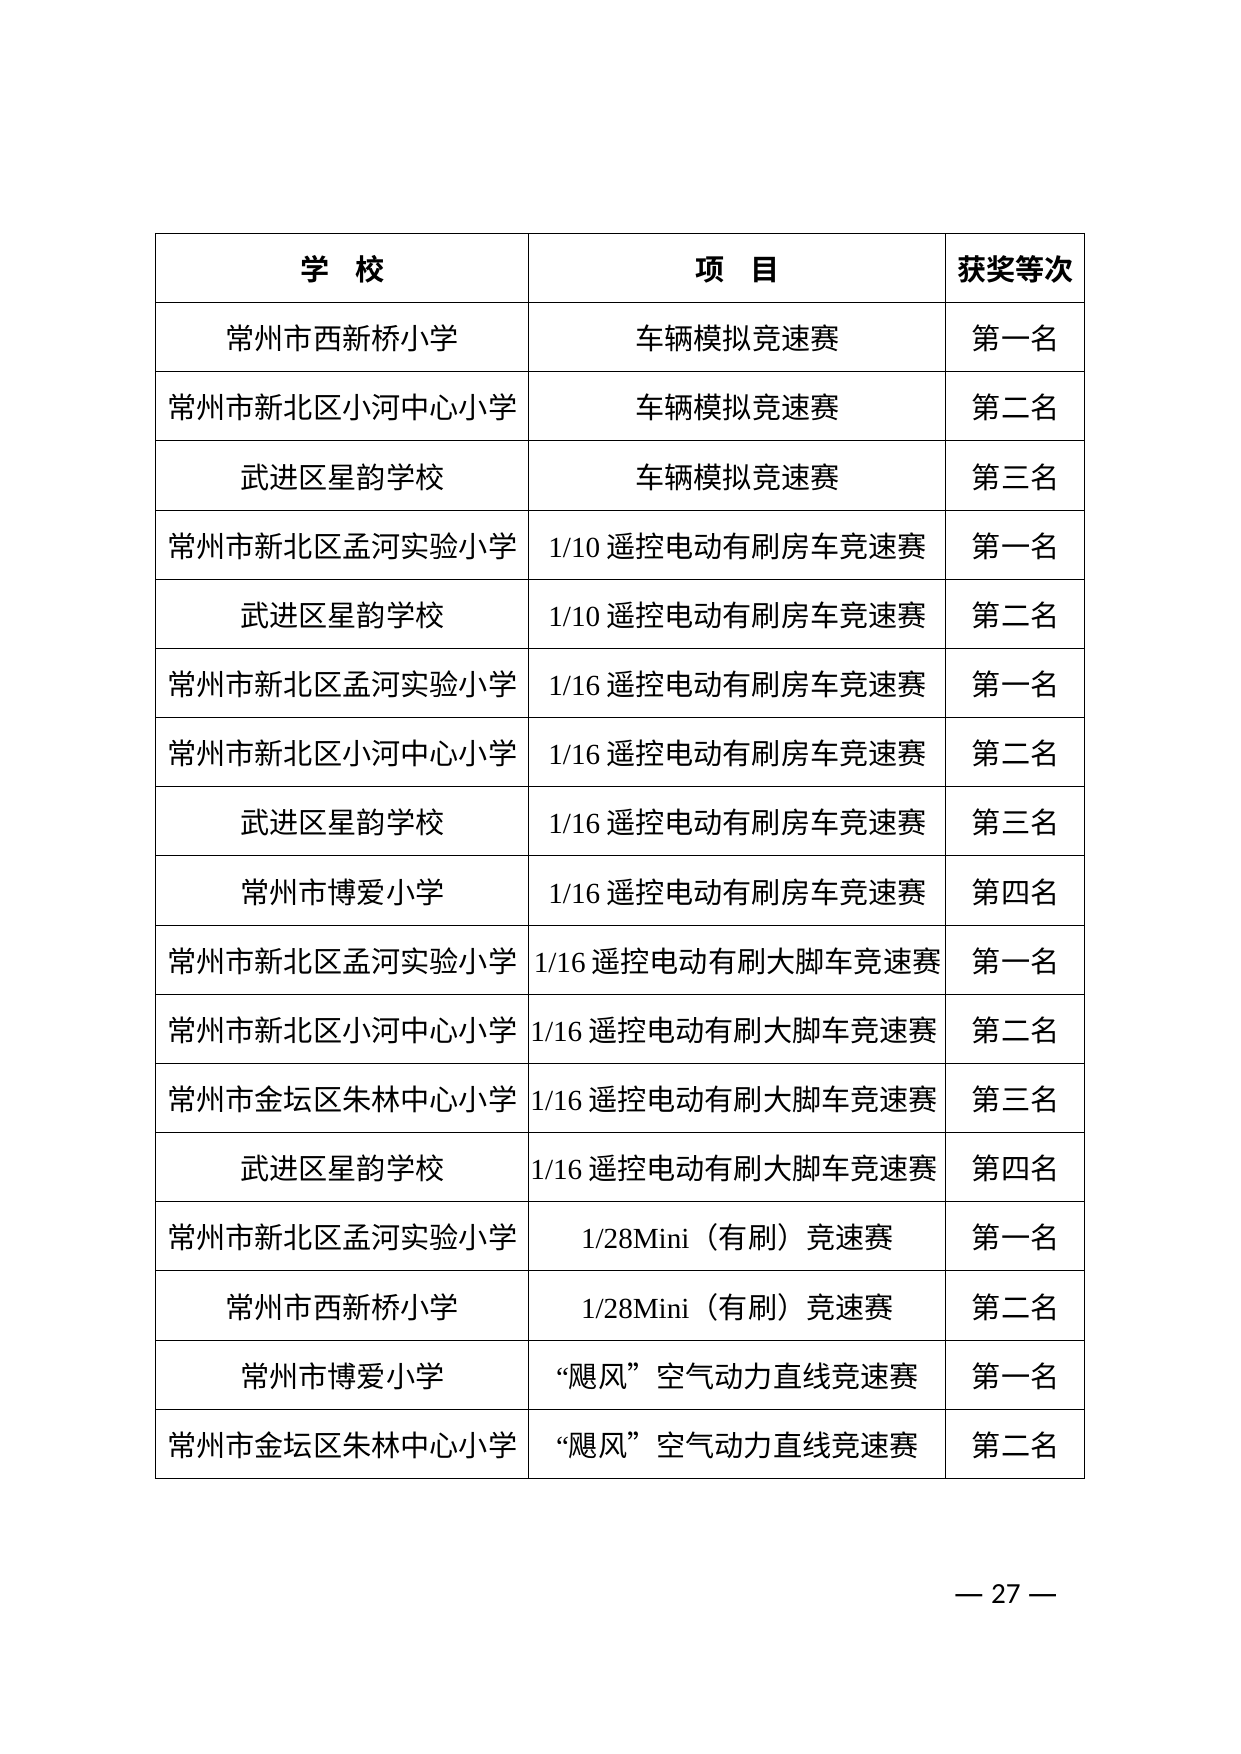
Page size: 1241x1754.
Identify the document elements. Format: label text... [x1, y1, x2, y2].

table_cell 1/10遥控电动有刷房车竞速赛 [529, 511, 945, 579]
table_cell 1/16遥控电动有刷大脚车竞速赛 [529, 995, 945, 1063]
table_cell 第二名 [946, 995, 1084, 1063]
table_cell “飓风”空气动力直线竞速赛 [529, 1410, 945, 1478]
table_cell 1/16遥控电动有刷大脚车竞速赛 [529, 1064, 945, 1132]
table_cell 第二名 [946, 1410, 1084, 1478]
table_cell 武进区星韵学校 [156, 1133, 528, 1201]
table_cell 武进区星韵学校 [156, 441, 528, 509]
table_cell 车辆模拟竞速赛 [529, 303, 945, 371]
table_cell 第四名 [946, 1133, 1084, 1201]
table_cell 第二名 [946, 1271, 1084, 1339]
table_cell 1/16遥控电动有刷房车竞速赛 [529, 856, 945, 924]
table_cell 常州市金坛区朱林中心小学 [156, 1410, 528, 1478]
table_header 学 校 [156, 234, 528, 302]
table_cell “飓风”空气动力直线竞速赛 [529, 1341, 945, 1409]
table_cell 常州市新北区孟河实验小学 [156, 926, 528, 994]
table_cell 常州市西新桥小学 [156, 1271, 528, 1339]
table_cell 常州市博爱小学 [156, 1341, 528, 1409]
table_cell 武进区星韵学校 [156, 787, 528, 855]
table_cell 1/16遥控电动有刷房车竞速赛 [529, 649, 945, 717]
table_cell 常州市博爱小学 [156, 856, 528, 924]
table_cell 常州市新北区小河中心小学 [156, 995, 528, 1063]
table_header 获奖等次 [946, 234, 1084, 302]
table_cell 第一名 [946, 1202, 1084, 1270]
table_cell 常州市西新桥小学 [156, 303, 528, 371]
table_cell 1/16遥控电动有刷大脚车竞速赛 [529, 926, 945, 994]
table_cell 1/16遥控电动有刷房车竞速赛 [529, 718, 945, 786]
table_cell 1/28Mini（有刷）竞速赛 [529, 1271, 945, 1339]
table_cell 第二名 [946, 372, 1084, 440]
table_cell 1/16遥控电动有刷房车竞速赛 [529, 787, 945, 855]
table_header 项 目 [529, 234, 945, 302]
table_cell 第二名 [946, 718, 1084, 786]
table_cell 第二名 [946, 580, 1084, 648]
table_cell 常州市新北区孟河实验小学 [156, 1202, 528, 1270]
table_cell 常州市新北区小河中心小学 [156, 718, 528, 786]
table_cell 常州市金坛区朱林中心小学 [156, 1064, 528, 1132]
table_cell 常州市新北区孟河实验小学 [156, 511, 528, 579]
table_cell 车辆模拟竞速赛 [529, 441, 945, 509]
table_cell 1/16遥控电动有刷大脚车竞速赛 [529, 1133, 945, 1201]
table_cell 第四名 [946, 856, 1084, 924]
table_cell 第三名 [946, 787, 1084, 855]
table_cell 第三名 [946, 1064, 1084, 1132]
table_cell 第一名 [946, 511, 1084, 579]
table_cell 常州市新北区小河中心小学 [156, 372, 528, 440]
table_cell 常州市新北区孟河实验小学 [156, 649, 528, 717]
table_cell 第一名 [946, 649, 1084, 717]
table_cell 第一名 [946, 926, 1084, 994]
table_cell 1/28Mini（有刷）竞速赛 [529, 1202, 945, 1270]
table_cell 第三名 [946, 441, 1084, 509]
table_cell 1/10遥控电动有刷房车竞速赛 [529, 580, 945, 648]
table_cell 第一名 [946, 1341, 1084, 1409]
table_cell 第一名 [946, 303, 1084, 371]
table_cell 车辆模拟竞速赛 [529, 372, 945, 440]
table_cell 武进区星韵学校 [156, 580, 528, 648]
